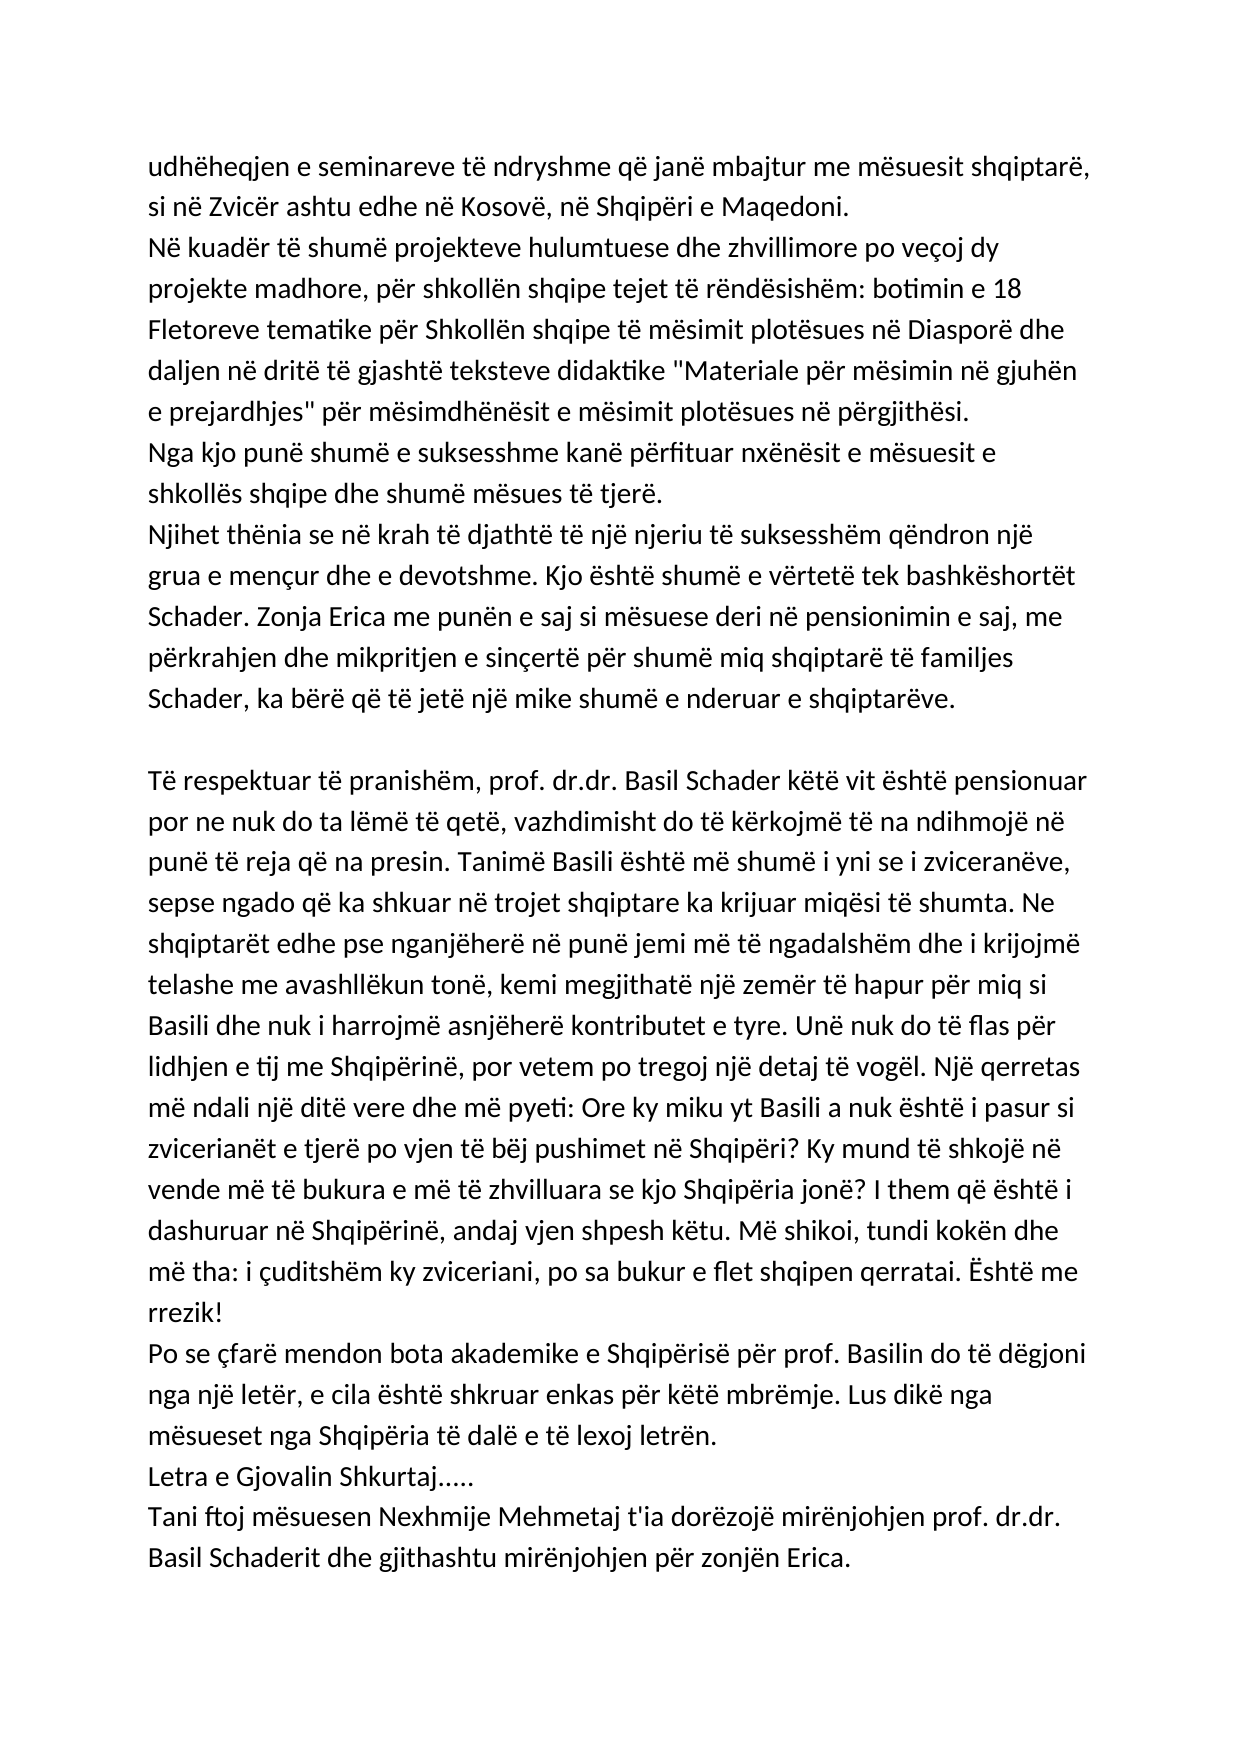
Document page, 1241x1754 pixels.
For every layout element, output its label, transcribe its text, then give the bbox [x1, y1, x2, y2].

text Në kuadër të shumë projekteve hulumtuese dhe zhvillimore po veçoj dy projekte madhore, për shkollën shqipe tejet të rëndësishëm: botimin e 18 Fletoreve tematike për Shkollën shqipe të mësimit plotësues në Diasporë dhe daljen në dritë të gjashtë teksteve didaktike "Materiale për mësimin në gjuhën e prejardhjes" për mësimdhënësit e mësimit plotësues në përgjithësi. [148, 229, 1093, 429]
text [148, 148, 1093, 224]
text Njihet thënia se në krah të djathtë të një njeriu të suksesshëm qëndron një grua e mençur dhe e devotshme. Kjo është shumë e vërtetë tek bashkëshortët Schader. Zonja Erica me punën e saj si mësuese deri në pensionimin e saj, me përkrahjen dhe mikpritjen e sinçertë për shumë miq shqiptarë të familjes Schader, ka bërë që të jetë një mike shumë e nderuar e shqiptarëve. [148, 516, 1093, 715]
text Tani ftoj mësuesen Nexhmije Mehmetaj t'ia dorëzojë mirënjohjen prof. dr.dr. Basil Schaderit dhe gjithashtu mirënjohjen për zonjën Erica. [148, 1498, 1093, 1575]
text Po se çfarë mendon bota akademike e Shqipërisë për prof. Basilin do të dëgjoni nga një letër, e cila është shkruar enkas për këtë mbrëmje. Lus dikë nga mësueset nga Shqipëria të dalë e të lexoj letrën. [148, 1335, 1093, 1452]
text Nga kjo punë shumë e suksesshme kanë përfituar nxënësit e mësuesit e shkollës shqipe dhe shumë mësues të tjerë. [148, 434, 1093, 511]
text Të respektuar të pranishëm, prof. dr.dr. Basil Schader këtë vit është pensionuar por ne nuk do ta lëmë të qetë, vazhdimisht do të kërkojmë të na ndihmojë në punë të reja që na presin. Tanimë Basili është më shumë i yni se i zviceranëve, sepse ngado që ka shkuar në trojet shqiptare ka krijuar miqësi të shumta. Ne shqiptarët edhe pse nganjëherë në punë jemi më të ngadalshëm dhe i krijojmë telashe me avashllëkun tonë, kemi megjithatë një zemër të hapur për miq si Basili dhe nuk i harrojmë asnjëherë kontributet e tyre. Unë nuk do të flas për lidhjen e tij me Shqipërinë, por vetem po tregoj një detaj të vogël. Një qerretas më ndali një ditë vere dhe më pyeti: Ore ky miku yt Basili a nuk është i pasur si zvicerianët e tjerë po vjen të bëj pushimet në Shqipëri? Ky mund të shkojë në vende më të bukura e më të zhvilluara se kjo Shqipëria jonë? I them që është i dashuruar në Shqipërinë, andaj vjen shpesh këtu. Më shikoi, tundi kokën dhe më tha: i çuditshëm ky zviceriani, po sa bukur e flet shqipen qerratai. Është me rrezik! [148, 762, 1093, 1329]
text Letra e Gjovalin Shkurtaj..... [148, 1458, 1093, 1493]
